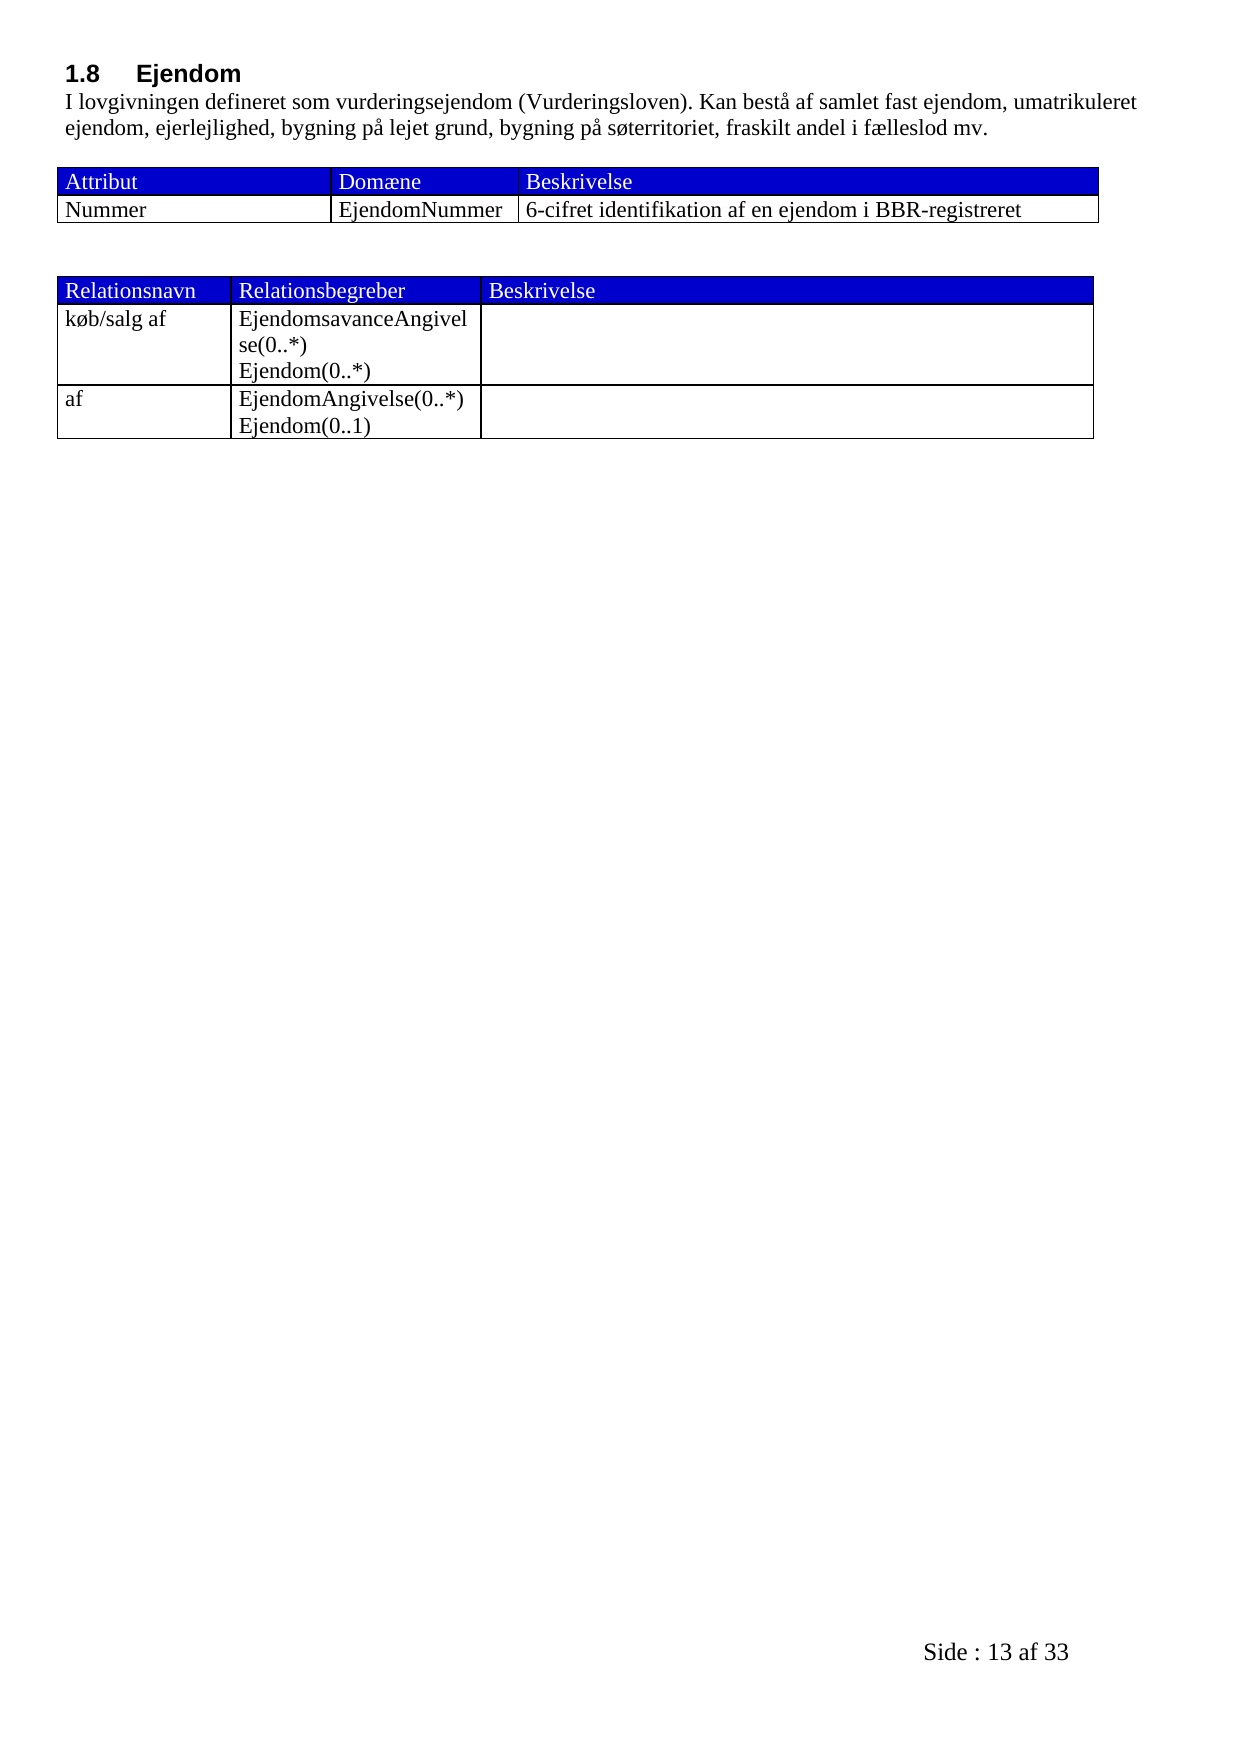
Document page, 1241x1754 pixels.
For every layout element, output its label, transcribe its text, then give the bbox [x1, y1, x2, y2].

subtitle Ejendom [65, 59, 1181, 88]
table_cell [482, 386, 1093, 438]
table_header Relationsnavn [58, 277, 230, 303]
table_header Relationsbegreber [232, 277, 480, 303]
table_header Attribut [58, 168, 330, 194]
table_header Beskrivelse [482, 277, 1093, 303]
table_header Beskrivelse [519, 168, 1098, 194]
table_cell EjendomsavanceAngivelse(0..*) Ejendom(0..*) [232, 305, 480, 384]
table_header Domæne [332, 168, 518, 194]
table_cell af [58, 386, 230, 438]
table_cell EjendomNummer [332, 196, 518, 222]
table_cell køb/salg af [58, 305, 230, 384]
table_cell [482, 305, 1093, 384]
text I lovgivningen defineret som vurderingsejendom (Vurderingsloven). Kan bestå af samlet fast ejendom, umatrikuleret ejendom, ejerlejlighed, bygning på lejet grund, bygning på søterritoriet, fraskilt andel i fælleslod mv. [65, 88, 1181, 141]
table_cell Nummer [58, 196, 330, 222]
table_cell EjendomAngivelse(0..*) Ejendom(0..1) [232, 386, 480, 438]
table_cell 6-cifret identifikation af en ejendom i BBR-registreret [519, 196, 1098, 222]
